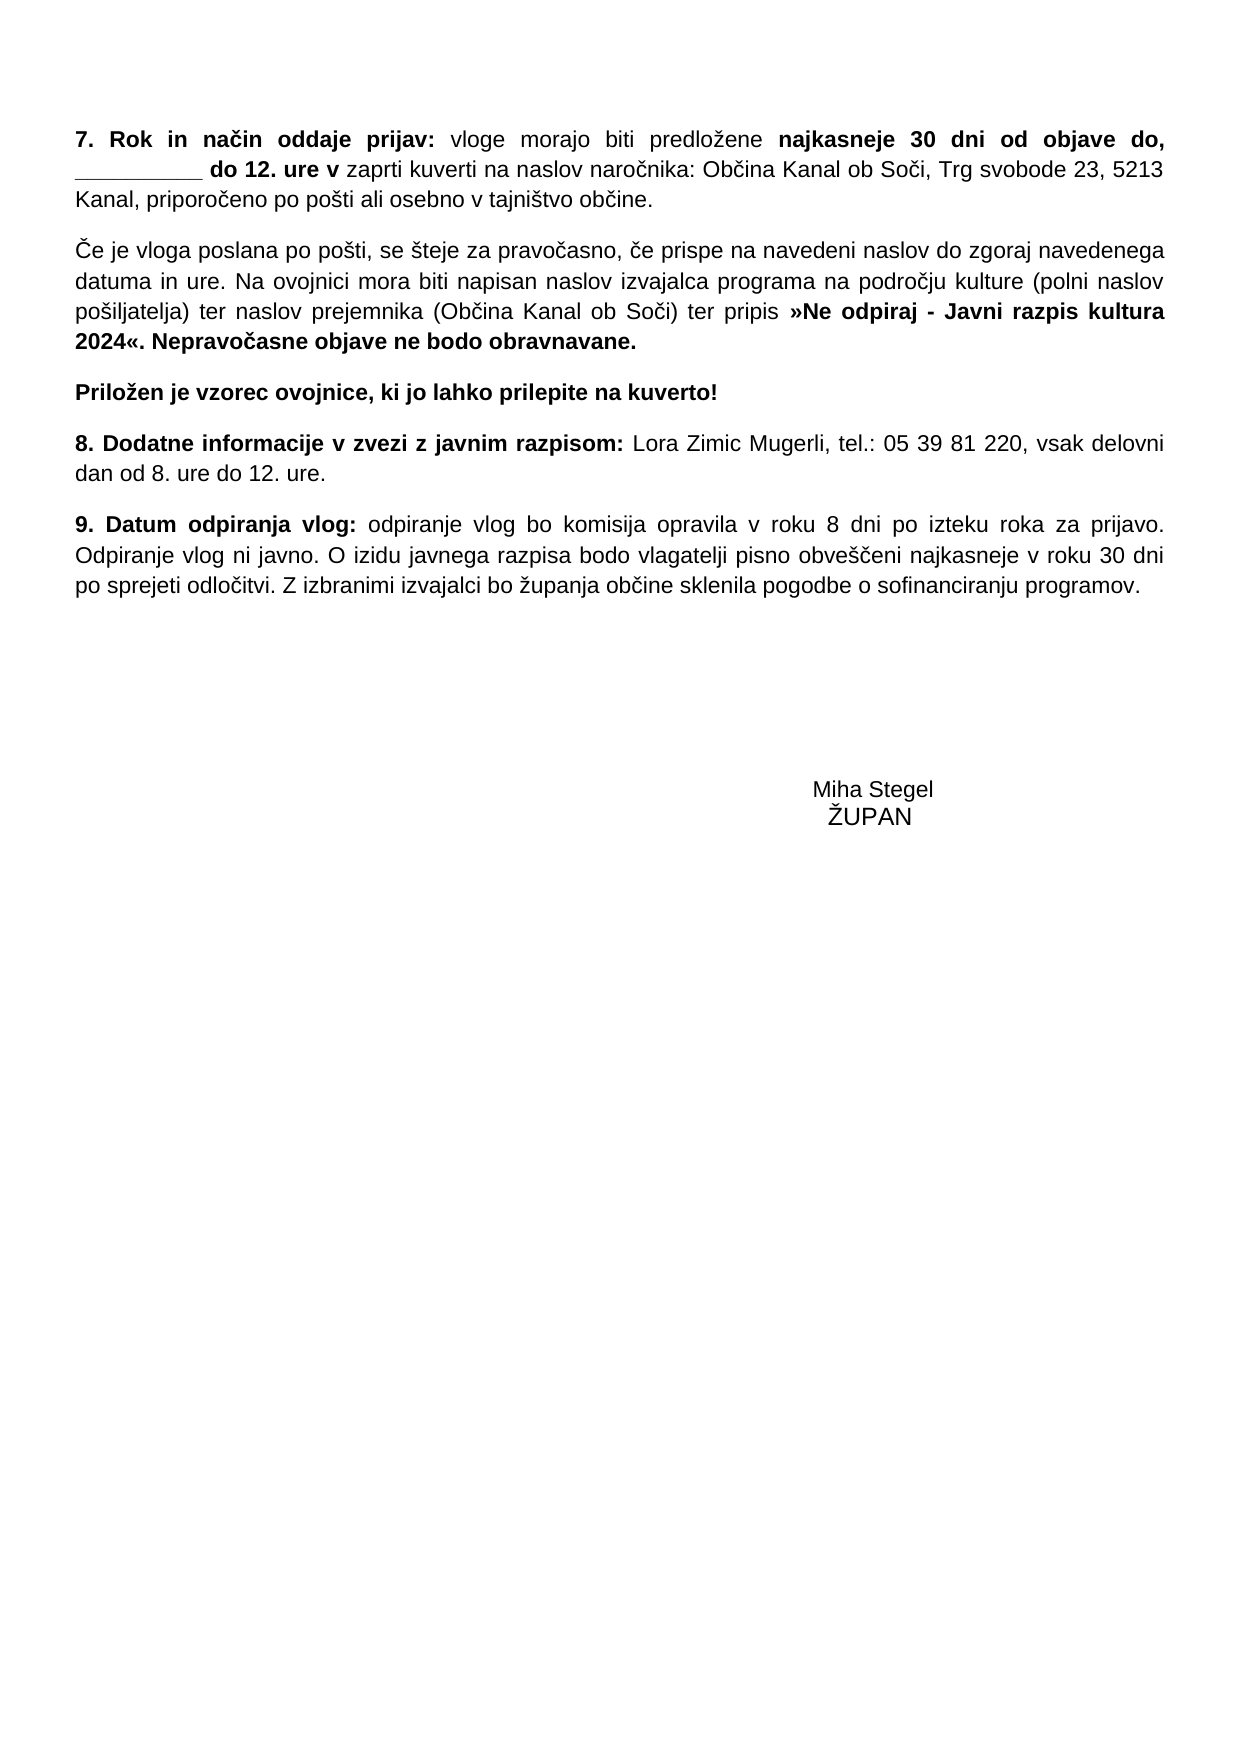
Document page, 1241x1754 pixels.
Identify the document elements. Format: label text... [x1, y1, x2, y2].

text Če je vloga poslana po pošti, se šteje za pravočasno, če prispe na navedeni naslov do zgoraj navedenega datuma in ure. Na ovojnici mora biti napisan naslov izvajalca programa na področju kulture (polni naslov pošiljatelja) ter naslov prejemnika (Občina Kanal ob Soči) ter pripis »Ne odpiraj - Javni razpis kultura 2024«. Nepravočasne objave ne bodo obravnavane. [75, 237, 1165, 354]
text ŽUPAN [296, 802, 1165, 831]
text 7. Rok in način oddaje prijav: vloge morajo biti predložene najkasneje 30 dni od objave do, __________ do 12. ure v zaprti kuverti na naslov naročnika: Občina Kanal ob Soči, Trg svobode 23, 5213 Kanal, priporočeno po pošti ali osebno v tajništvo občine. [75, 126, 1165, 213]
text Miha Stegel [739, 776, 1165, 802]
text 8. Dodatne informacije v zvezi z javnim razpisom: Lora Zimic Mugerli, tel.: 05 39 81 220, vsak delovni dan od 8. ure do 12. ure. [75, 430, 1165, 487]
text 9. Datum odpiranja vlog: odpiranje vlog bo komisija opravila v roku 8 dni po izteku roka za prijavo. Odpiranje vlog ni javno. O izidu javnega razpisa bodo vlagatelji pisno obveščeni najkasneje v roku 30 dni po sprejeti odločitvi. Z izbranimi izvajalci bo županja občine sklenila pogodbe o sofinanciranju programov. [75, 511, 1165, 598]
text Priložen je vzorec ovojnice, ki jo lahko prilepite na kuverto! [75, 379, 1165, 406]
